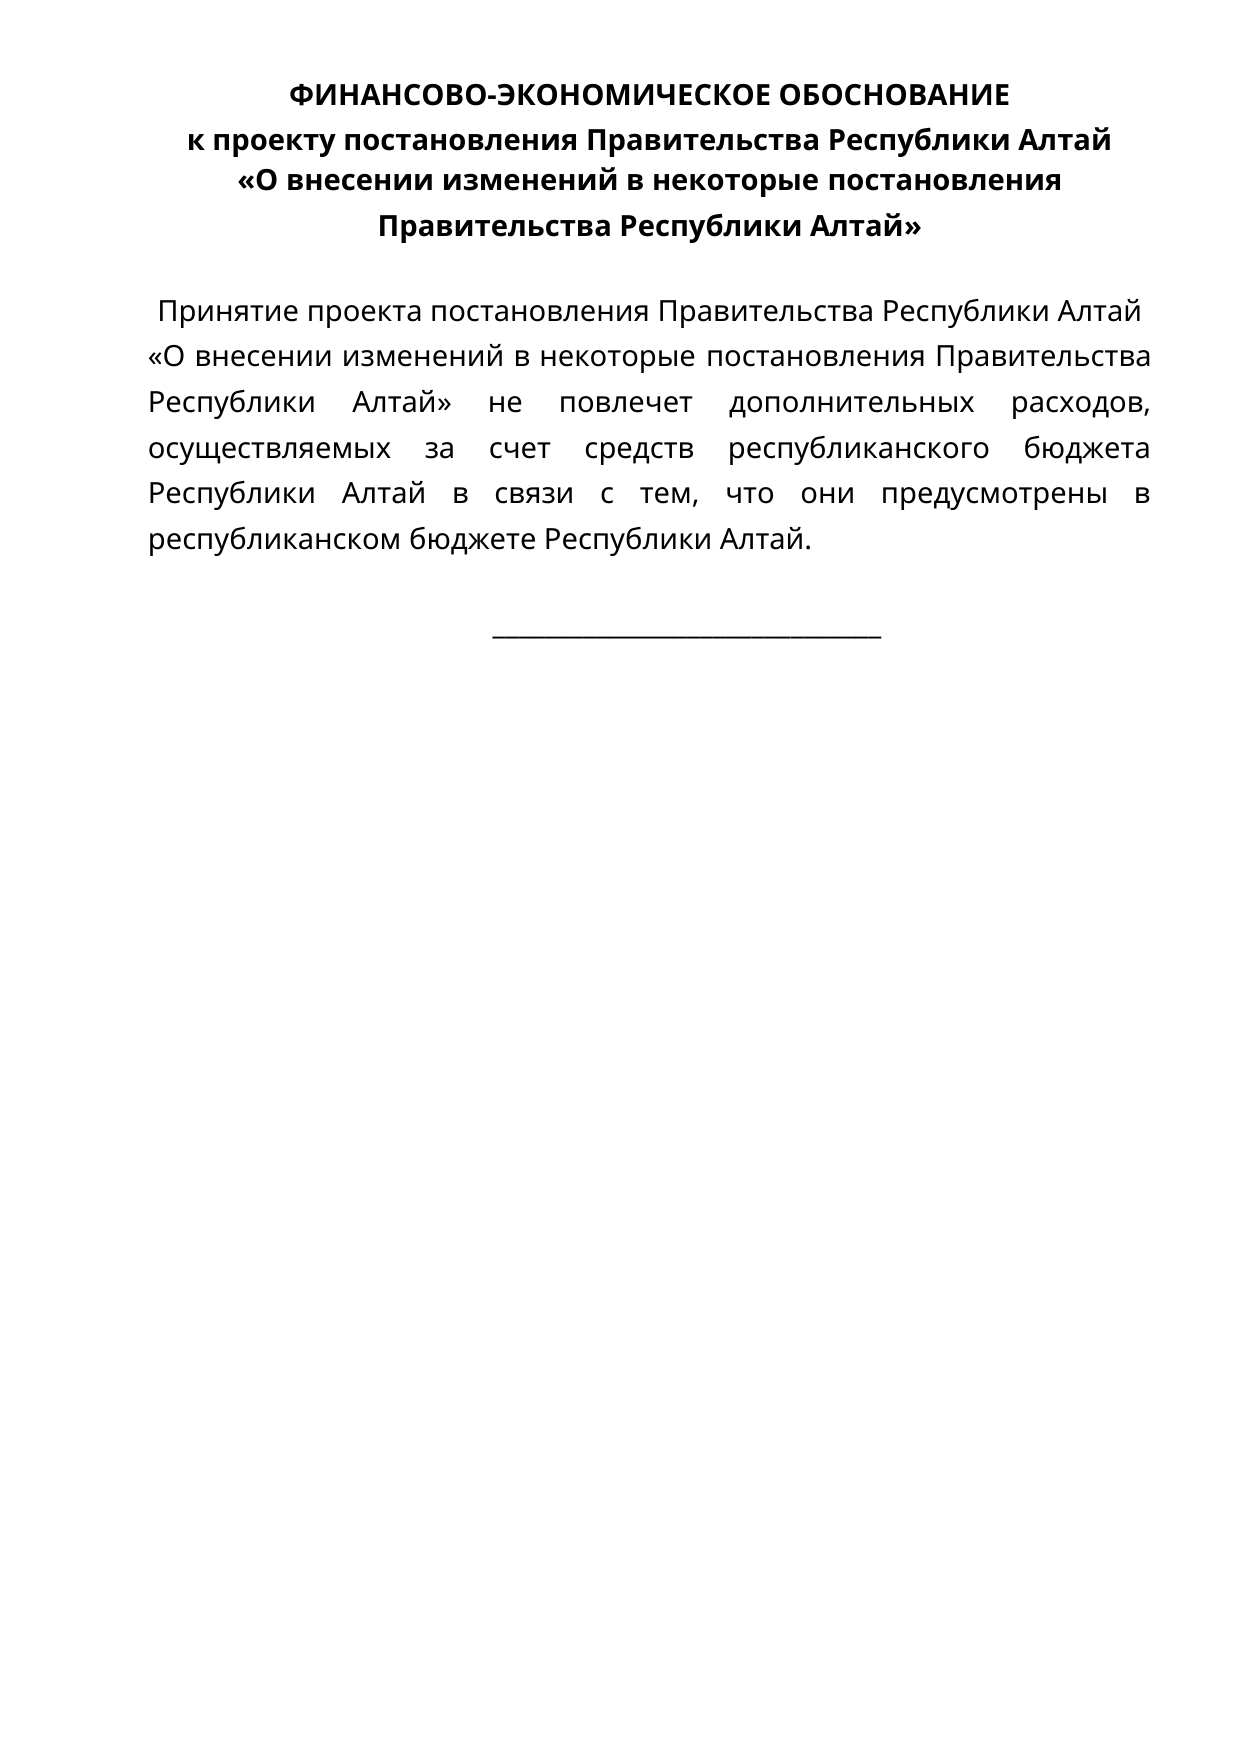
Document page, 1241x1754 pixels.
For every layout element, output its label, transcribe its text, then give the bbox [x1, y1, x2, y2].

text «О внесении изменений в некоторые постановления Правительства Республики Алтай» [148, 159, 1152, 244]
text к проекту постановления Правительства Республики Алтай [148, 119, 1152, 159]
text ФИНАНСОВО-ЭКОНОМИЧЕСКОЕ ОБОСНОВАНИЕ [148, 74, 1152, 113]
list ______________________________ [148, 603, 1152, 643]
text Принятие проекта постановления Правительства Республики Алтай [148, 290, 1152, 330]
text «О внесении изменений в некоторые постановления Правительства Республики Алтай» не повлечет дополнительных расходов, осуществляемых за счет средств республиканского бюджета Республики Алтай в связи с тем, что они предусмотрены в республиканском бюджете Республики Алтай. [148, 336, 1152, 558]
